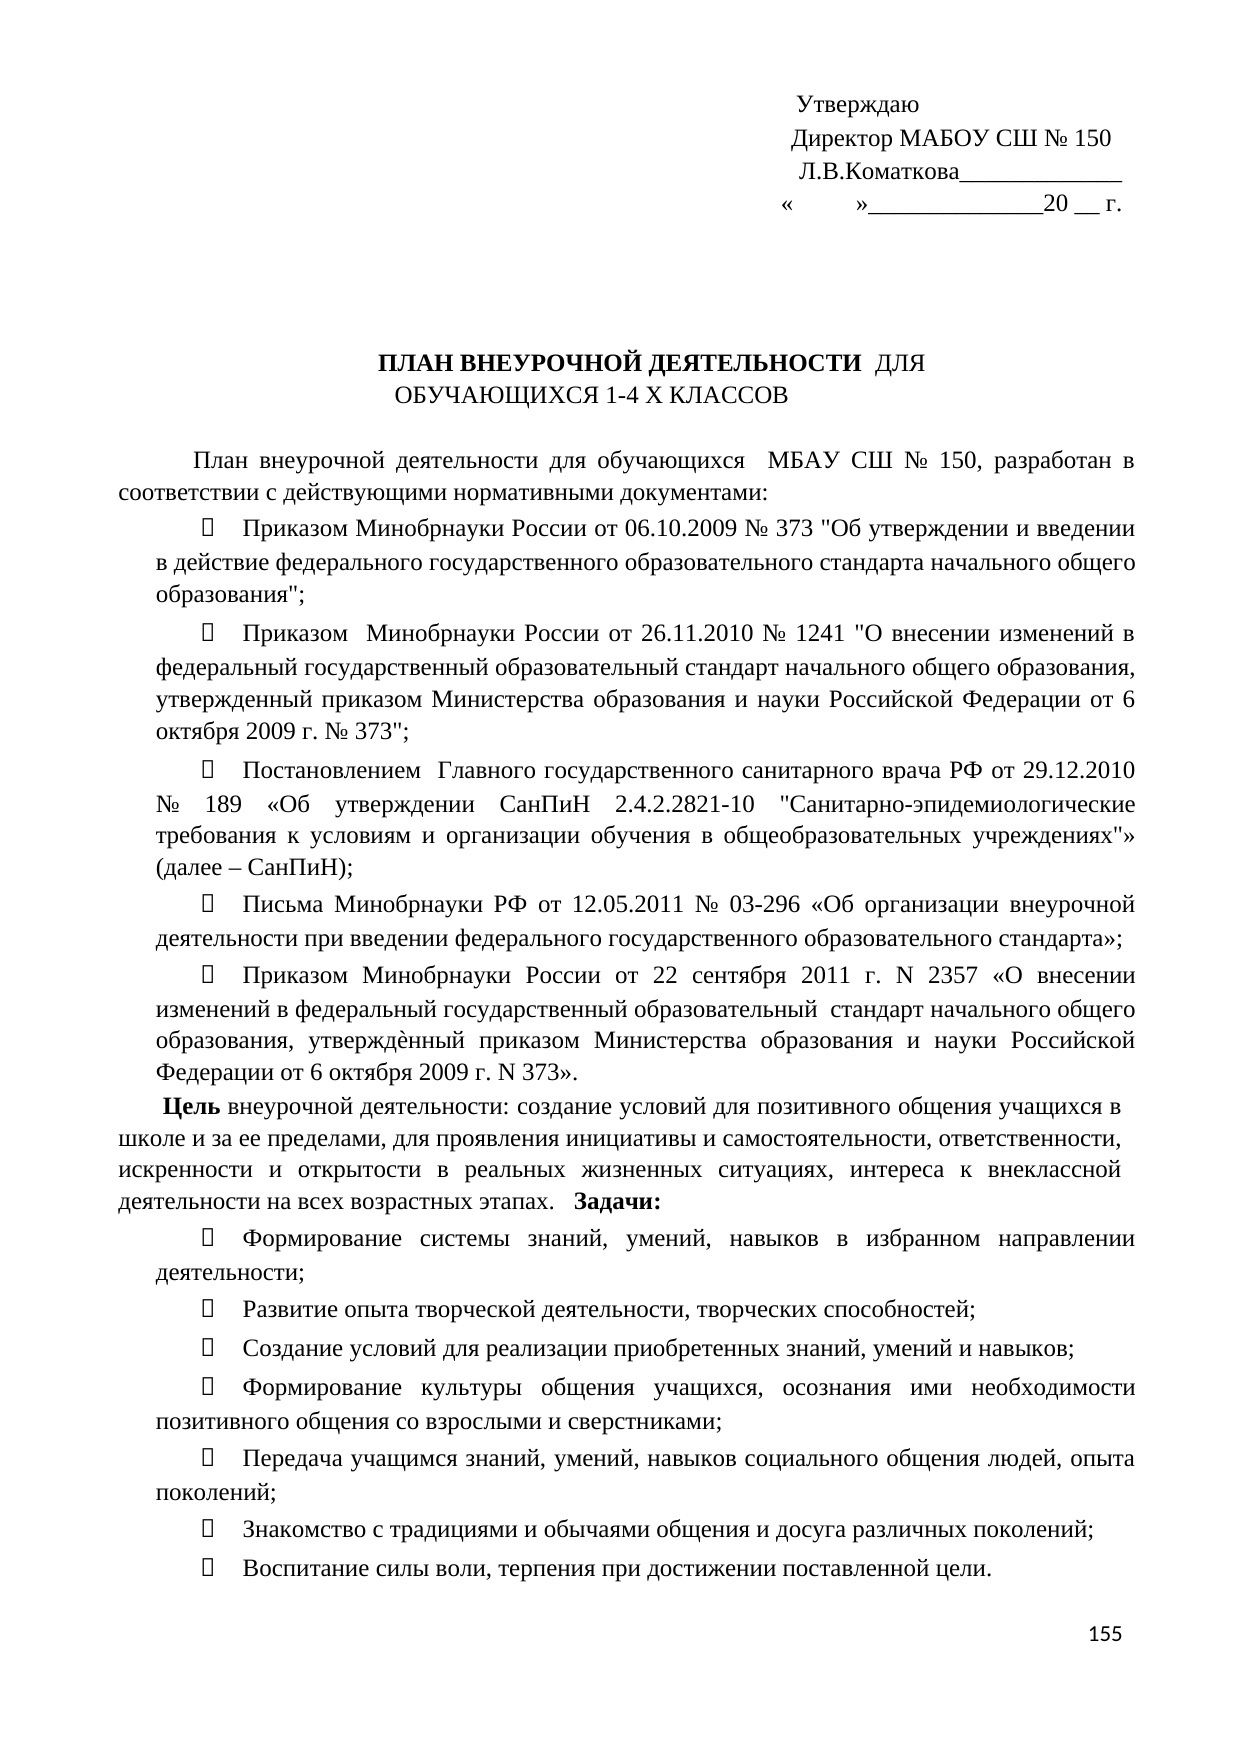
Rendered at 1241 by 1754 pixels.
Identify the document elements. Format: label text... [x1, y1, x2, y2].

list Приказом Минобрнауки России от 26.11.2010 № 1241 "О внесении изменений в федеральный государственный образовательный стандарт начального общего образования, утвержденный приказом Министерства образования и науки Российской Федерации от 6 октября 2009 г. № 373"; [156, 615, 1136, 744]
list Воспитание силы воли, терпения при достижении поставленной цели. [156, 1549, 1136, 1584]
list Знакомство с традициями и обычаями общения и досуга различных поколений; [156, 1510, 1136, 1544]
text Цель внеурочной деятельности: создание условий для позитивного общения учащихся в школе и за ее пределами, для проявления инициативы и самостоятельности, ответственности, искренности и открытости в реальных жизненных ситуациях, интереса к внеклассной деятельности на всех возрастных этапах. Задачи: [118, 1091, 1122, 1215]
list Развитие опыта творческой деятельности, творческих способностей; [156, 1291, 1136, 1324]
list Письма Минобрнауки РФ от 12.05.2011 № 03-296 «Об организации внеурочной деятельности при введении федерального государственного образовательного стандарта»; [156, 886, 1136, 952]
list Формирование культуры общения учащихся, осознания ими необходимости позитивного общения со взрослыми и сверстниками; [156, 1369, 1136, 1435]
text Утверждаю [321, 89, 1136, 118]
list Формирование системы знаний, умений, навыков в избранном направлении деятельности; [156, 1220, 1136, 1286]
text Л.В.Коматкова_____________ « »______________20 __ г. [781, 156, 1136, 217]
text План внеурочной деятельности для обучающихся МБАУ СШ № 150, разработан в соответствии с действующими нормативными документами: [118, 445, 1136, 505]
list Приказом Минобрнауки России от 22 сентября 2011 г. N 2357 «О внесении изменений в федеральный государственный образовательный стандарт начального общего образования, утверждѐнный приказом Министерства образования и науки Российской Федерации от 6 октября 2009 г. N 373». [156, 957, 1136, 1086]
list Постановлением Главного государственного санитарного врача РФ от 29.12.2010 № 189 «Об утверждении СанПиН 2.4.2.2821-10 "Санитарно-эпидемиологические требования к условиям и организации обучения в общеобразовательных учреждениях"» (далее – СанПиН); [156, 752, 1136, 881]
text ПЛАН ВНЕУРОЧНОЙ ДЕЯТЕЛЬНОСТИ ДЛЯ ОБУЧАЮЩИХСЯ 1-4 Х КЛАССОВ [378, 348, 925, 409]
list Приказом Минобрнауки России от 06.10.2009 № 373 "Об утверждении и введении в действие федерального государственного образовательного стандарта начального общего образования"; [156, 510, 1136, 608]
text Директор МАБОУ СШ № 150 [128, 123, 1136, 151]
list Передача учащимся знаний, умений, навыков социального общения людей, опыта поколений; [156, 1440, 1136, 1506]
list Создание условий для реализации приобретенных знаний, умений и навыков; [156, 1330, 1136, 1364]
